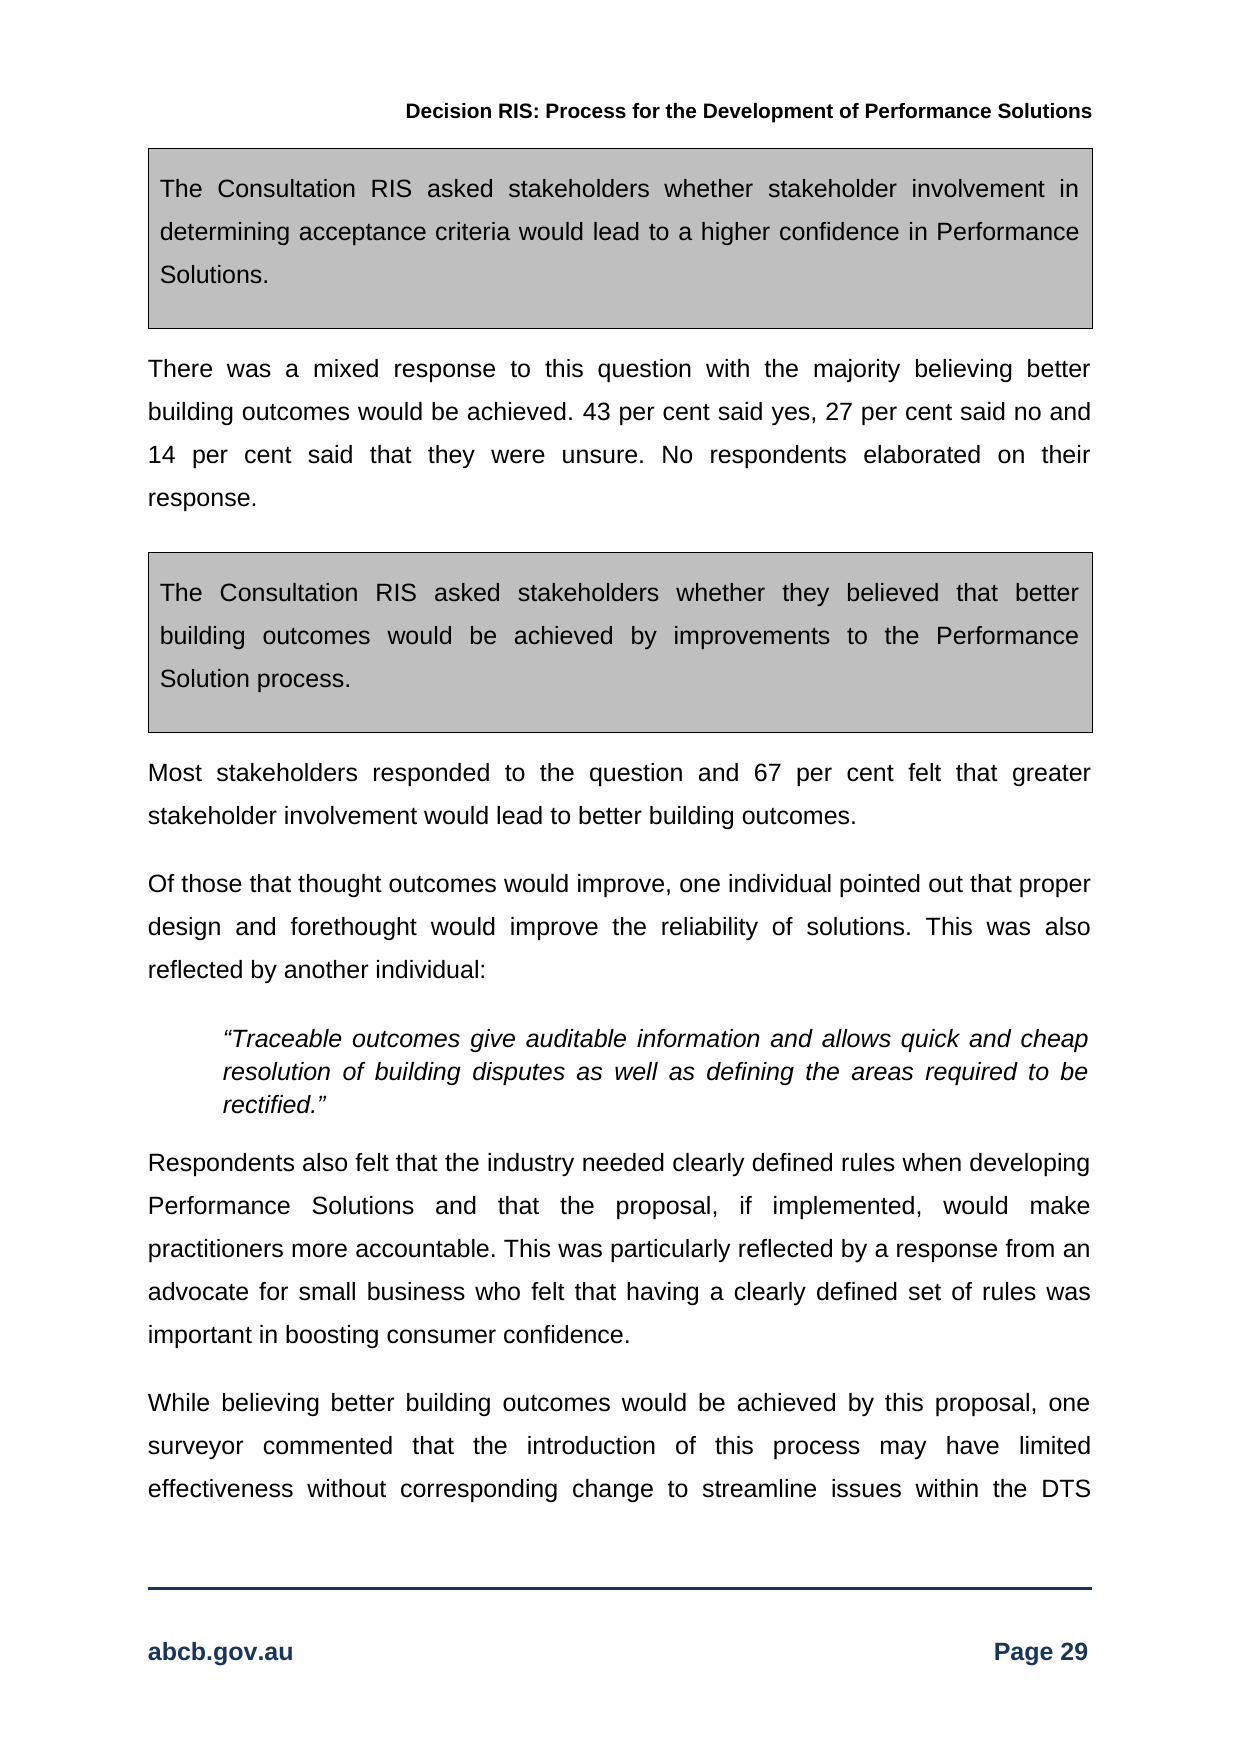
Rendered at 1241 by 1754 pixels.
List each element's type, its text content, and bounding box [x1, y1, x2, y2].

table_header The Consultation RIS asked stakeholders whether stakeholder involvement in determining acceptance criteria would lead to a higher confidence in Performance Solutions. [149, 149, 1092, 328]
table_header The Consultation RIS asked stakeholders whether they believed that better building outcomes would be achieved by improvements to the Performance Solution process. [149, 553, 1092, 732]
text There was a mixed response to this question with the majority believing better building outcomes would be achieved. 43 per cent said yes, 27 per cent said no and 14 per cent said that they were unsure. No respondents elaborated on their response. [148, 354, 1092, 512]
text Most stakeholders responded to the question and 67 per cent felt that greater stakeholder involvement would lead to better building outcomes. [148, 758, 1092, 830]
text Respondents also felt that the industry needed clearly defined rules when developing Performance Solutions and that the proposal, if implemented, would make practitioners more accountable. This was particularly reflected by a response from an advocate for small business who felt that having a clearly defined set of rules was important in boosting consumer confidence. [148, 1148, 1092, 1349]
text Of those that thought outcomes would improve, one individual pointed out that proper design and forethought would improve the reliability of solutions. This was also reflected by another individual: [148, 869, 1092, 984]
text “Traceable outcomes give auditable information and allows quick and cheap resolution of building disputes as well as defining the areas required to be rectified.” [223, 1023, 1092, 1118]
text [148, 1388, 1092, 1503]
